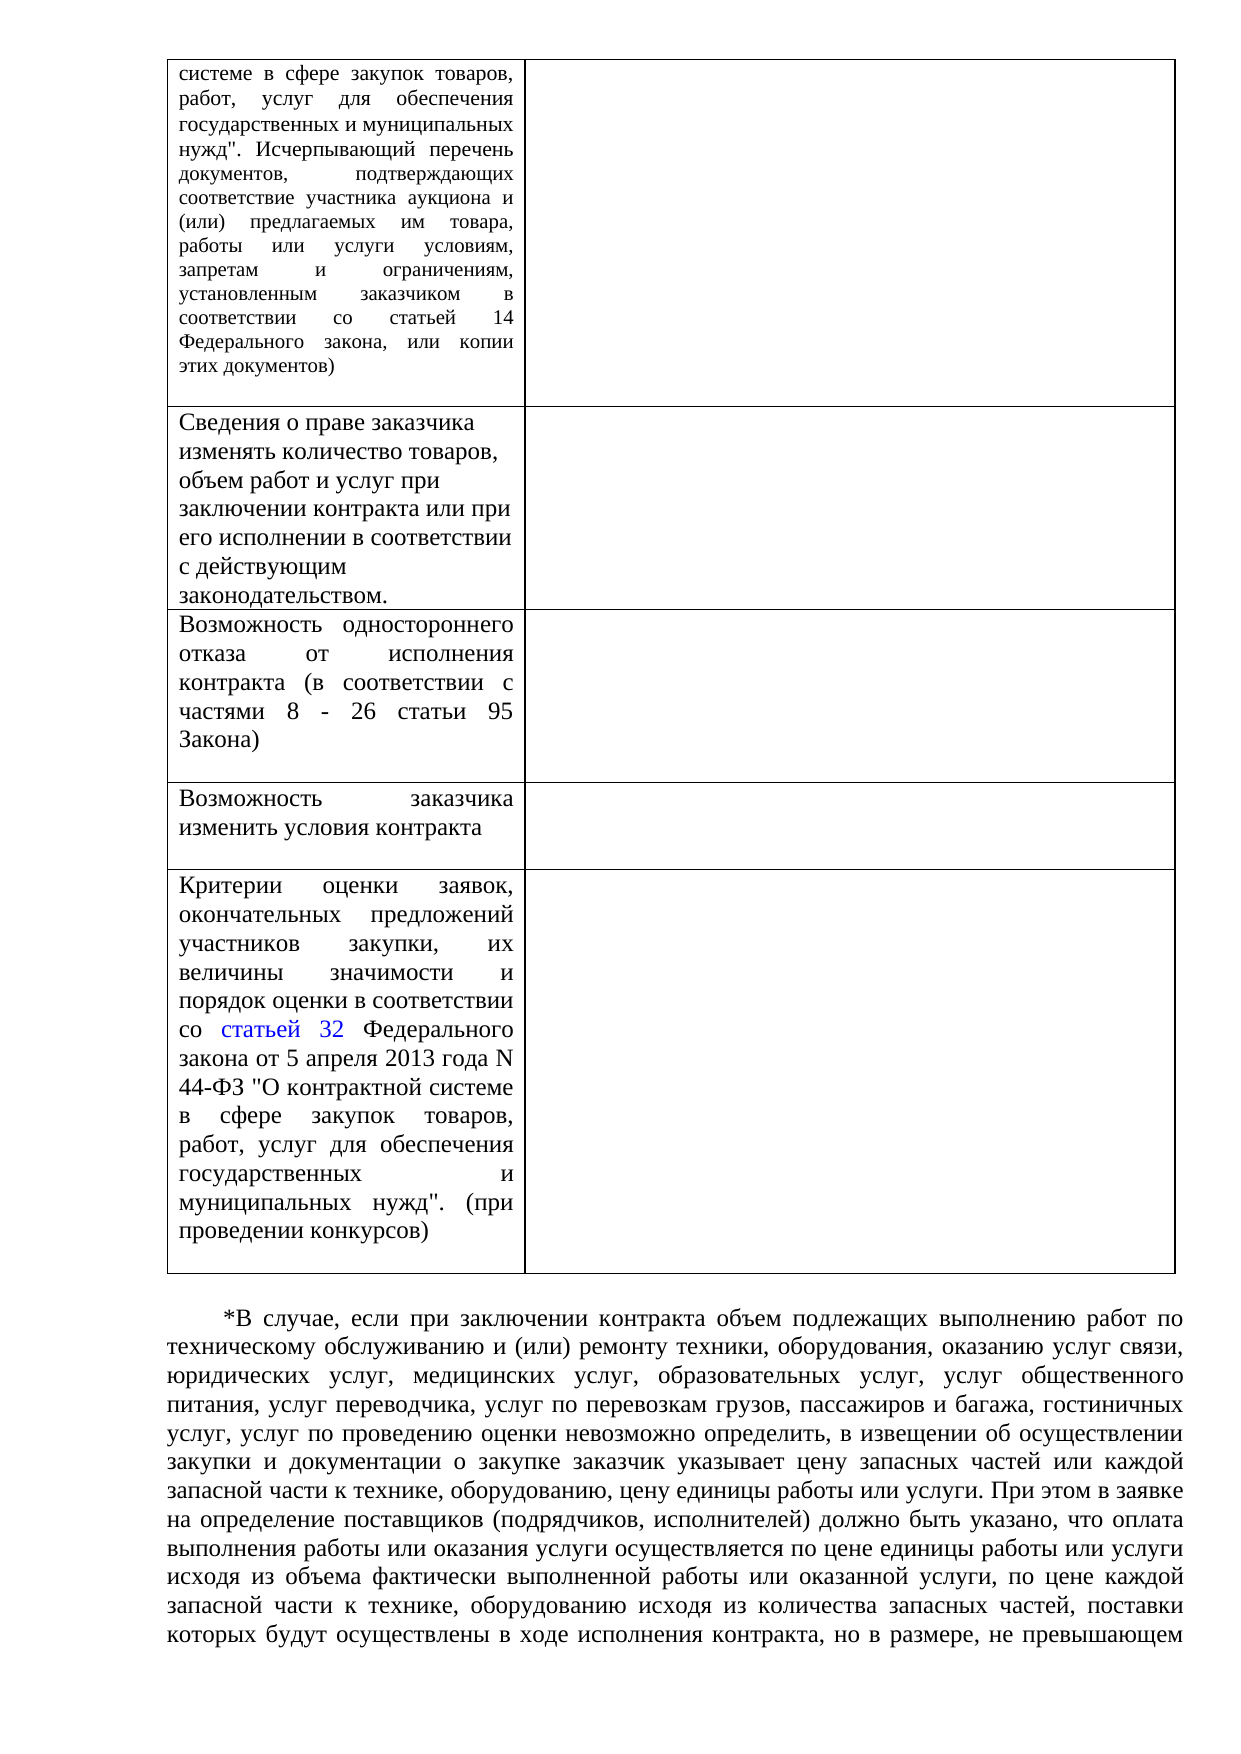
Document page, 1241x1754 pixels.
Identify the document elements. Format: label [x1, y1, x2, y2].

table_cell [133, 59, 1240, 1648]
